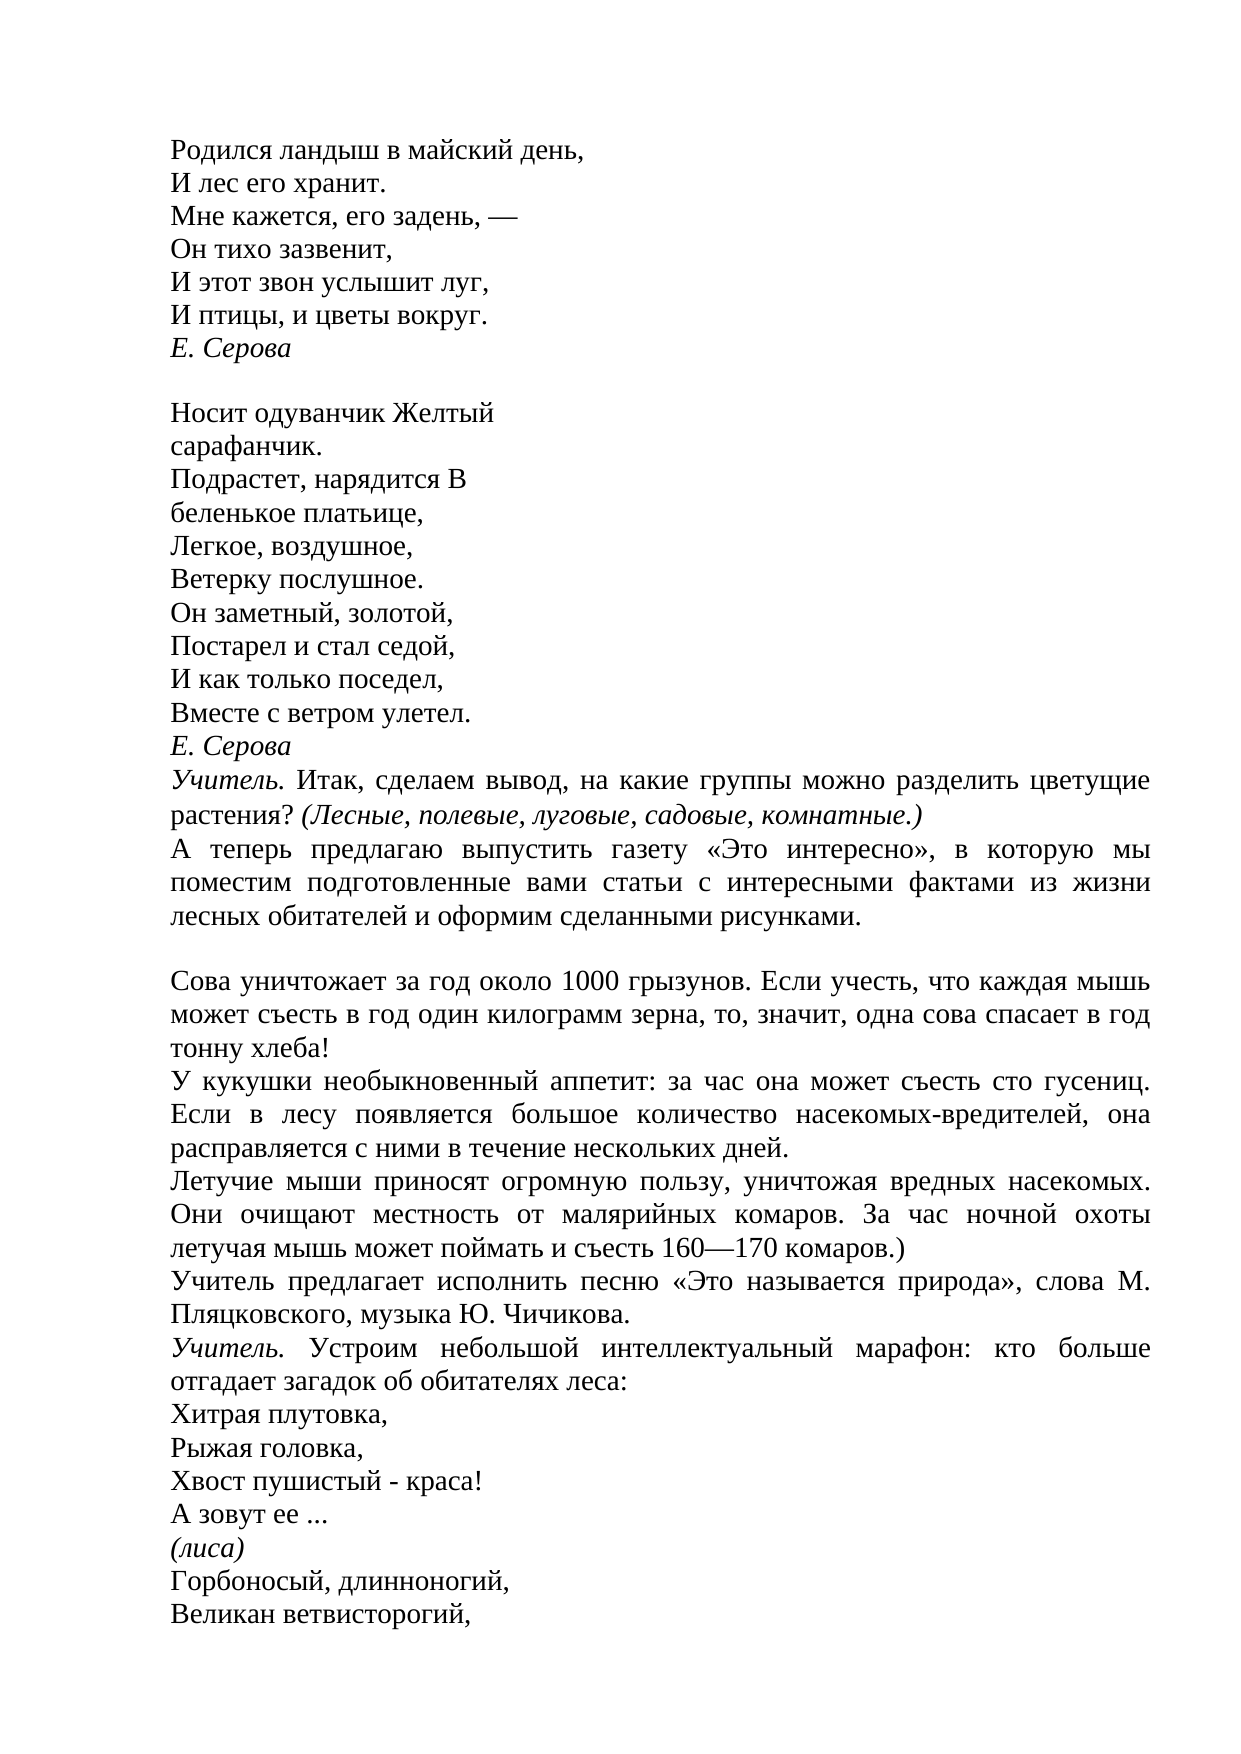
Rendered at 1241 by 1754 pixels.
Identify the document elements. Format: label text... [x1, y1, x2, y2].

text Е. Серова [170, 331, 1152, 364]
text Он тихо зазвенит, [170, 232, 1152, 265]
text Носит одуванчик Желтый сарафанчик. [170, 395, 589, 462]
text И этот звон услышит луг, [170, 265, 1152, 298]
text Мне кажется, его задень, — [170, 199, 1152, 232]
text Е. Серова [170, 729, 1152, 762]
text Летучие мыши приносят огромную пользу, уничтожая вредных насекомых. Они очищают местность от малярийных комаров. За час ночной охоты летучая мышь может поймать и съесть 160—170 комаров.) [170, 1164, 1152, 1264]
text И птицы, и цветы вокруг. [170, 298, 1152, 331]
text Рыжая головка, [170, 1431, 1152, 1464]
text Хитрая плутовка, [170, 1397, 1152, 1431]
text А зовут ее ... [170, 1497, 1152, 1531]
text Великан ветвисторогий, [170, 1597, 1152, 1631]
text И как только поседел, [170, 662, 1152, 695]
text Хвост пушистый - краса! [170, 1464, 1152, 1497]
text (лиса) [170, 1531, 1152, 1564]
text Родился ландыш в майский день, [170, 133, 1152, 166]
text Он заметный, золотой, [170, 595, 1152, 629]
text Легкое, воздушное, [170, 529, 1152, 562]
text Вместе с ветром улетел. [170, 695, 1152, 729]
text Учитель предлагает исполнить песню «Это называется природа», слова М. Пляцковского, музыка Ю. Чичикова. [170, 1264, 1152, 1331]
text Постарел и стал седой, [170, 629, 1152, 662]
text У кукушки необыкновенный аппетит: за час она может съесть сто гусениц. Если в лесу появляется большое количество насекомых-вредителей, она расправляется с ними в течение нескольких дней. [170, 1064, 1152, 1164]
text Ветерку послушное. [170, 562, 1152, 595]
text Учитель. Итак, сделаем вывод, на какие группы можно разделить цветущие растения? (Лесные, полевые, луговые, садовые, комнатные.) [170, 762, 1152, 831]
text А теперь предлагаю выпустить газету «Это интересно», в которую мы поместим подготовленные вами статьи с интересными фактами из жизни лесных обитателей и оформим сделанными рисунками. [170, 831, 1152, 932]
text Горбоносый, длинноногий, [170, 1564, 1152, 1597]
text Сова уничтожает за год около 1000 грызунов. Если учесть, что каждая мышь может съесть в год один килограмм зерна, то, значит, одна сова спасает в год тонну хлеба! [170, 964, 1152, 1064]
text И лес его хранит. [170, 166, 1152, 199]
text Учитель. Устроим небольшой интеллектуальный марафон: кто больше отгадает загадок об обитателях леса: [170, 1331, 1152, 1397]
text Подрастет, нарядится В беленькое платьице, [170, 462, 589, 529]
